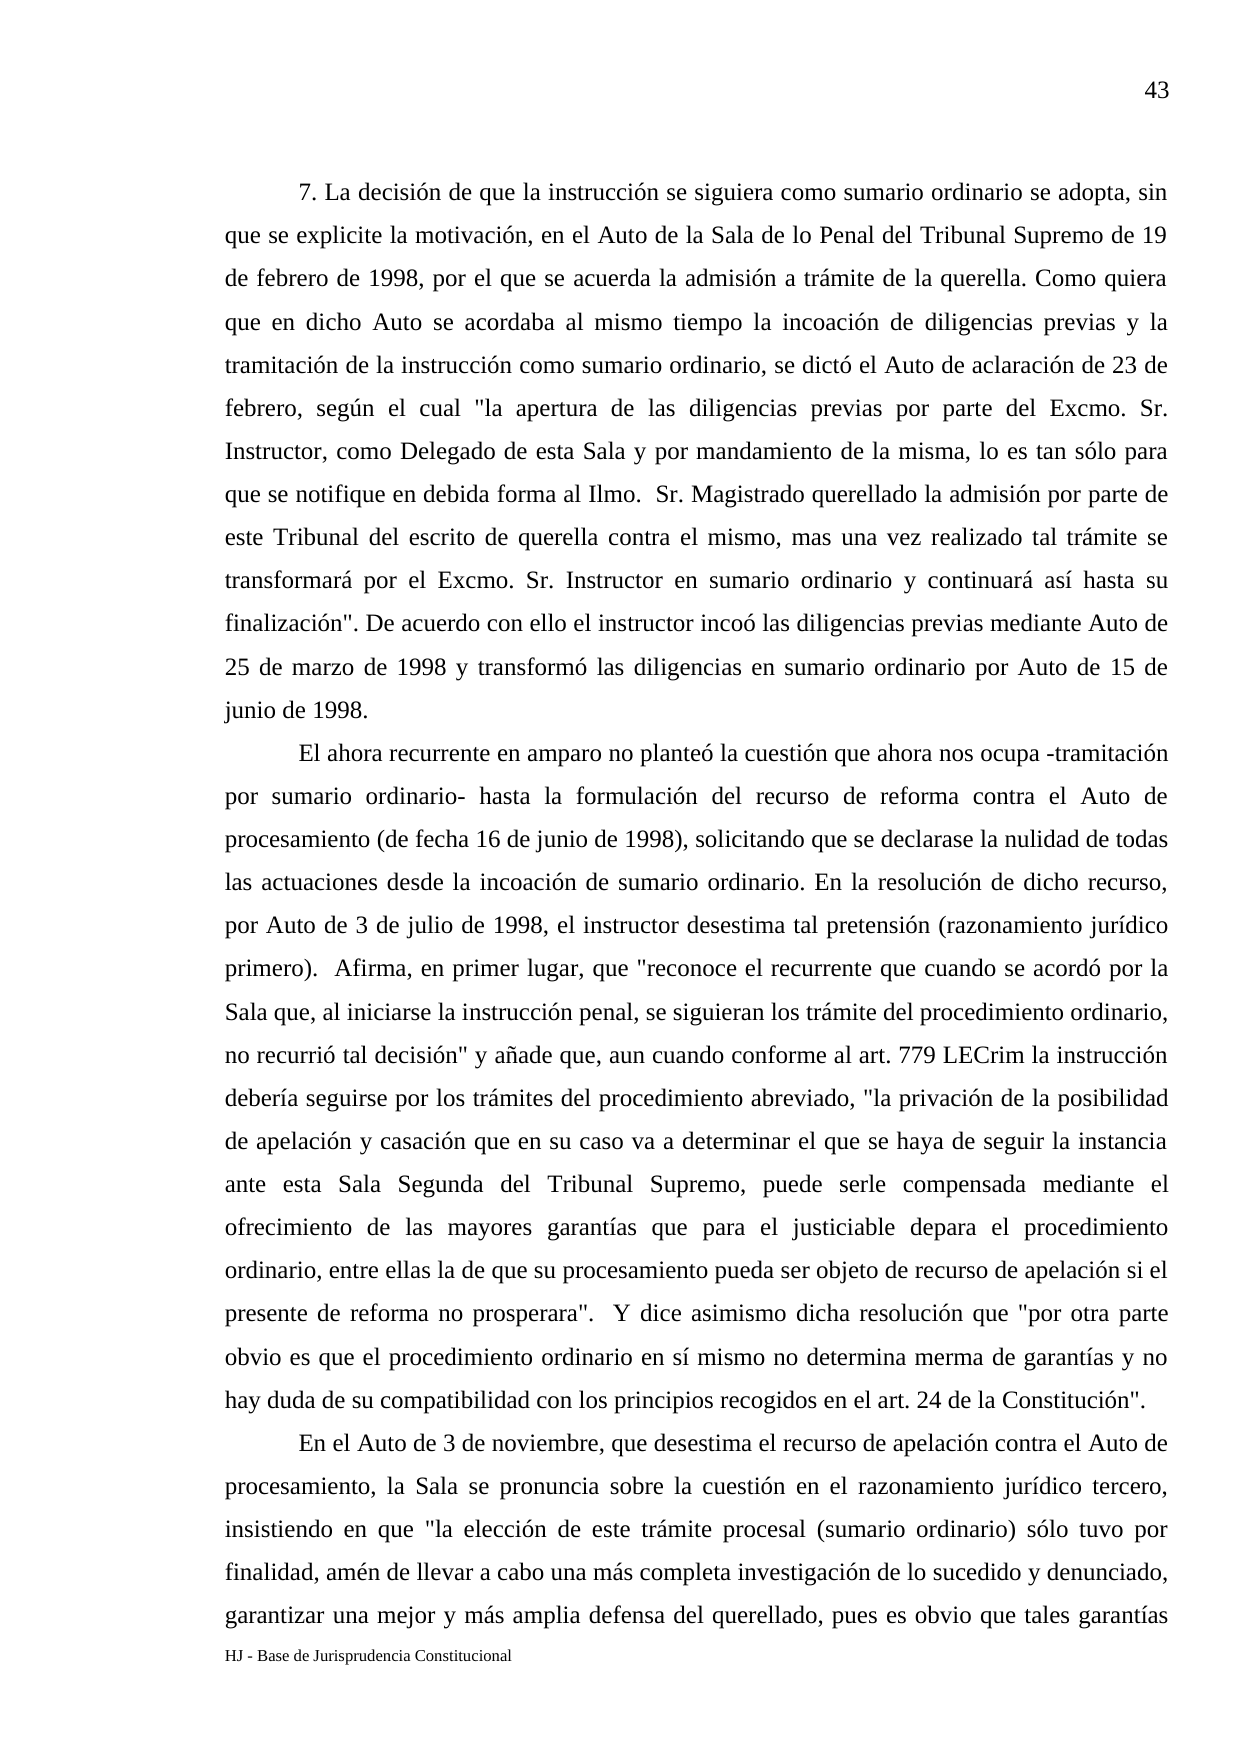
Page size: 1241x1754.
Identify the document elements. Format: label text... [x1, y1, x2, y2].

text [224, 1428, 1169, 1629]
text 7. La decisión de que la instrucción se siguiera como sumario ordinario se adopta, sin que se explicite la motivación, en el Auto de la Sala de lo Penal del Tribunal Supremo de 19 de febrero de 1998, por el que se acuerda la admisión a trámite de la querella. Como quiera que en dicho Auto se acordaba al mismo tiempo la incoación de diligencias previas y la tramitación de la instrucción como sumario ordinario, se dictó el Auto de aclaración de 23 de febrero, según el cual "la apertura de las diligencias previas por parte del Excmo. Sr. Instructor, como Delegado de esta Sala y por mandamiento de la misma, lo es tan sólo para que se notifique en debida forma al Ilmo. Sr. Magistrado querellado la admisión por parte de este Tribunal del escrito de querella contra el mismo, mas una vez realizado tal trámite se transformará por el Excmo. Sr. Instructor en sumario ordinario y continuará así hasta su finalización". De acuerdo con ello el instructor incoó las diligencias previas mediante Auto de 25 de marzo de 1998 y transformó las diligencias en sumario ordinario por Auto de 15 de junio de 1998. [224, 177, 1169, 723]
text El ahora recurrente en amparo no planteó la cuestión que ahora nos ocupa -tramitación por sumario ordinario- hasta la formulación del recurso de reforma contra el Auto de procesamiento (de fecha 16 de junio de 1998), solicitando que se declarase la nulidad de todas las actuaciones desde la incoación de sumario ordinario. En la resolución de dicho recurso, por Auto de 3 de julio de 1998, el instructor desestima tal pretensión (razonamiento jurídico primero). Afirma, en primer lugar, que "reconoce el recurrente que cuando se acordó por la Sala que, al iniciarse la instrucción penal, se siguieran los trámite del procedimiento ordinario, no recurrió tal decisión" y añade que, aun cuando conforme al art. 779 LECrim la instrucción debería seguirse por los trámites del procedimiento abreviado, "la privación de la posibilidad de apelación y casación que en su caso va a determinar el que se haya de seguir la instancia ante esta Sala Segunda del Tribunal Supremo, puede serle compensada mediante el ofrecimiento de las mayores garantías que para el justiciable depara el procedimiento ordinario, entre ellas la de que su procesamiento pueda ser objeto de recurso de apelación si el presente de reforma no prosperara". Y dice asimismo dicha resolución que "por otra parte obvio es que el procedimiento ordinario en sí mismo no determina merma de garantías y no hay duda de su compatibilidad con los principios recogidos en el art. 24 de la Constitución". [224, 738, 1169, 1413]
